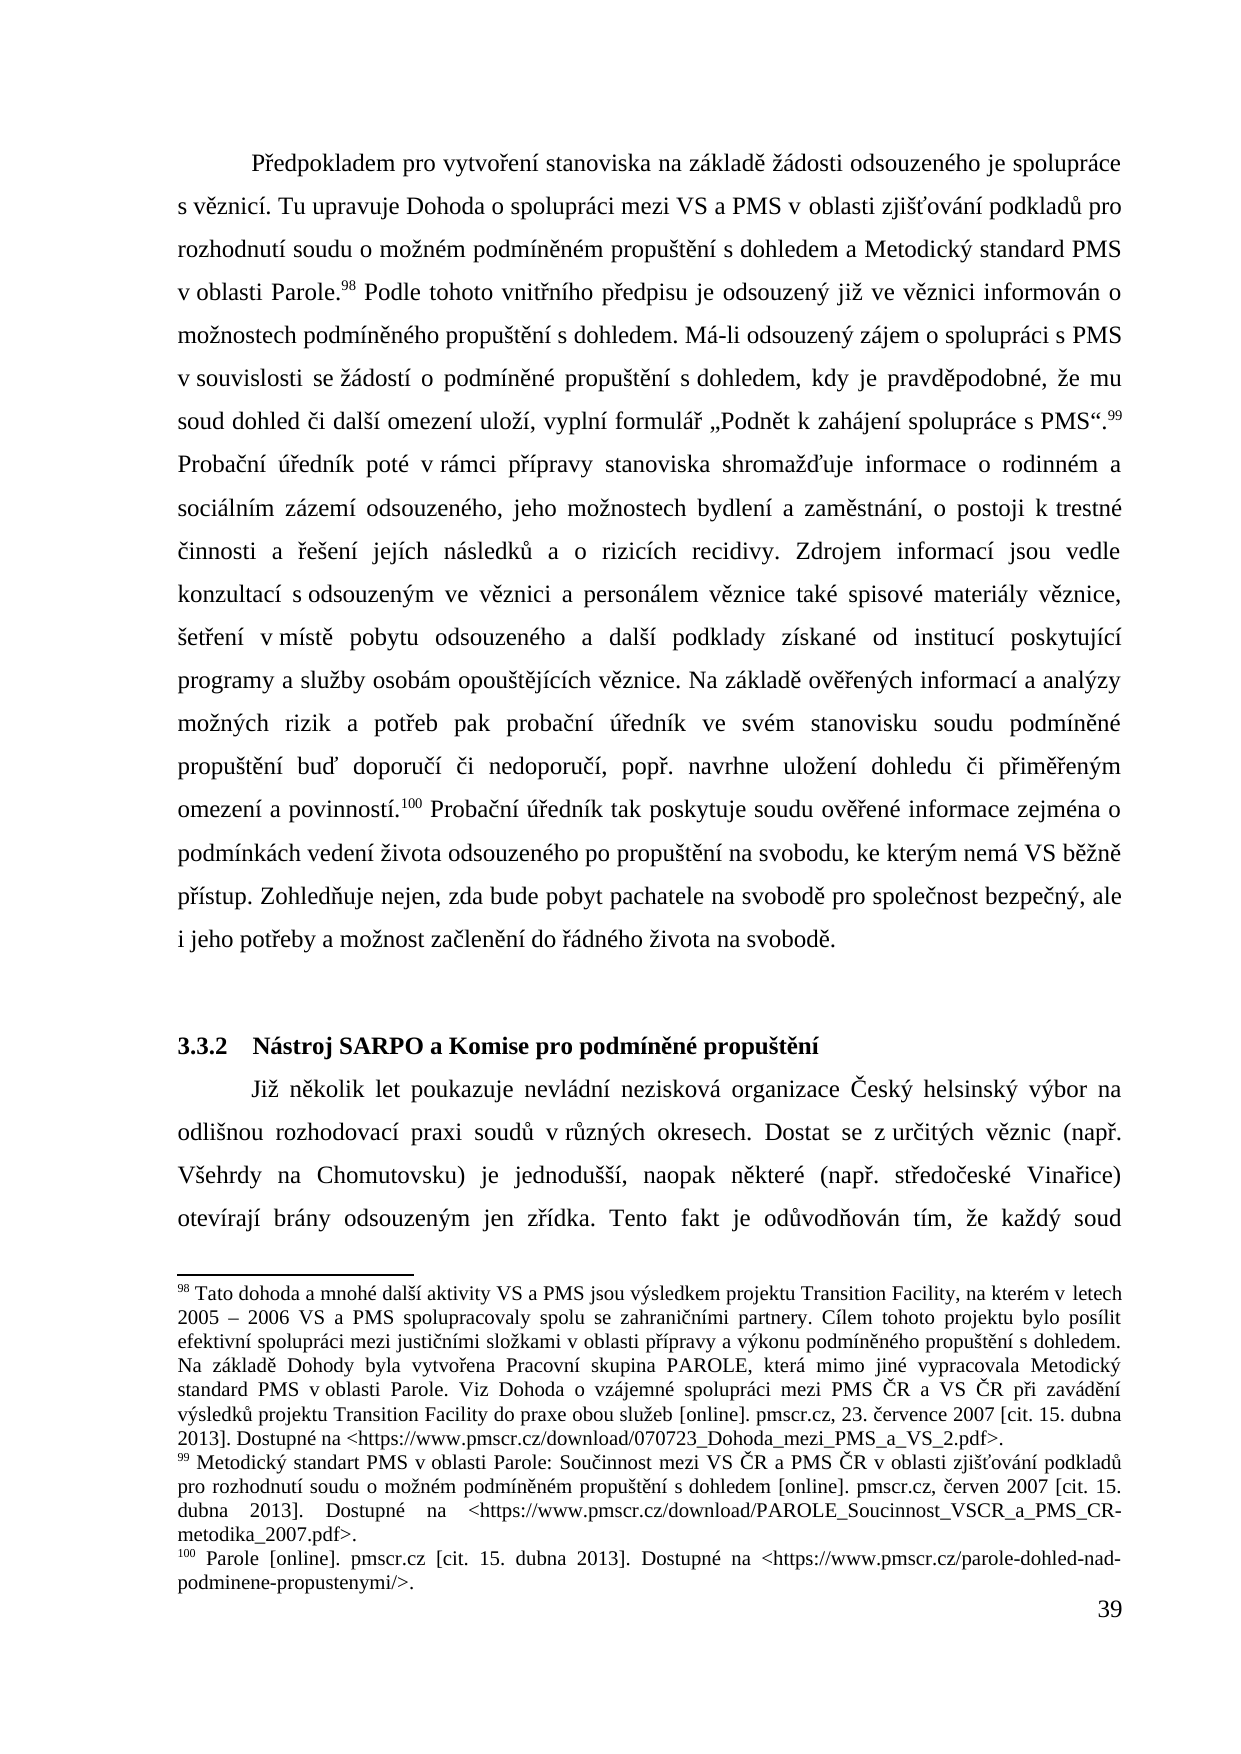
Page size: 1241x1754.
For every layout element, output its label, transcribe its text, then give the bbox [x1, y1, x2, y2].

subtitle Nástroj SARPO a Komise pro podmíněné propuštění [177, 1031, 1122, 1060]
text Předpokladem pro vytvoření stanoviska na základě žádosti odsouzeného je spolupráce s věznicí. Tu upravuje Dohoda o spolupráci mezi VS a PMS v oblasti zjišťování podkladů pro rozhodnutí soudu o možném podmíněném propuštění s dohledem a Metodický standard PMS v oblasti Parole. Podle tohoto vnitřního předpisu je odsouzený již ve věznici informován o možnostech podmíněného propuštění s dohledem. Má-li odsouzený zájem o spolupráci s PMS v souvislosti se žádostí o podmíněné propuštění s dohledem, kdy je pravděpodobné, že mu soud dohled či další omezení uloží, vyplní formulář „Podnět k zahájení spolupráce s PMS“. Probační úředník poté v rámci přípravy stanoviska shromažďuje informace o rodinném a sociálním zázemí odsouzeného, jeho možnostech bydlení a zaměstnání, o postoji k trestné činnosti a řešení jejích následků a o rizicích recidivy. Zdrojem informací jsou vedle konzultací s odsouzeným ve věznici a personálem věznice také spisové materiály věznice, šetření v místě pobytu odsouzeného a další podklady získané od institucí poskytující programy a služby osobám opouštějících věznice. Na základě ověřených informací a analýzy možných rizik a potřeb pak probační úředník ve svém stanovisku soudu podmíněné propuštění buď doporučí či nedoporučí, popř. navrhne uložení dohledu či přiměřeným omezení a povinností. Probační úředník tak poskytuje soudu ověřené informace zejména o podmínkách vedení života odsouzeného po propuštění na svobodu, ke kterým nemá VS běžně přístup. Zohledňuje nejen, zda bude pobyt pachatele na svobodě pro společnost bezpečný, ale i jeho potřeby a možnost začlenění do řádného života na svobodě. [177, 148, 1122, 953]
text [177, 1074, 1122, 1232]
